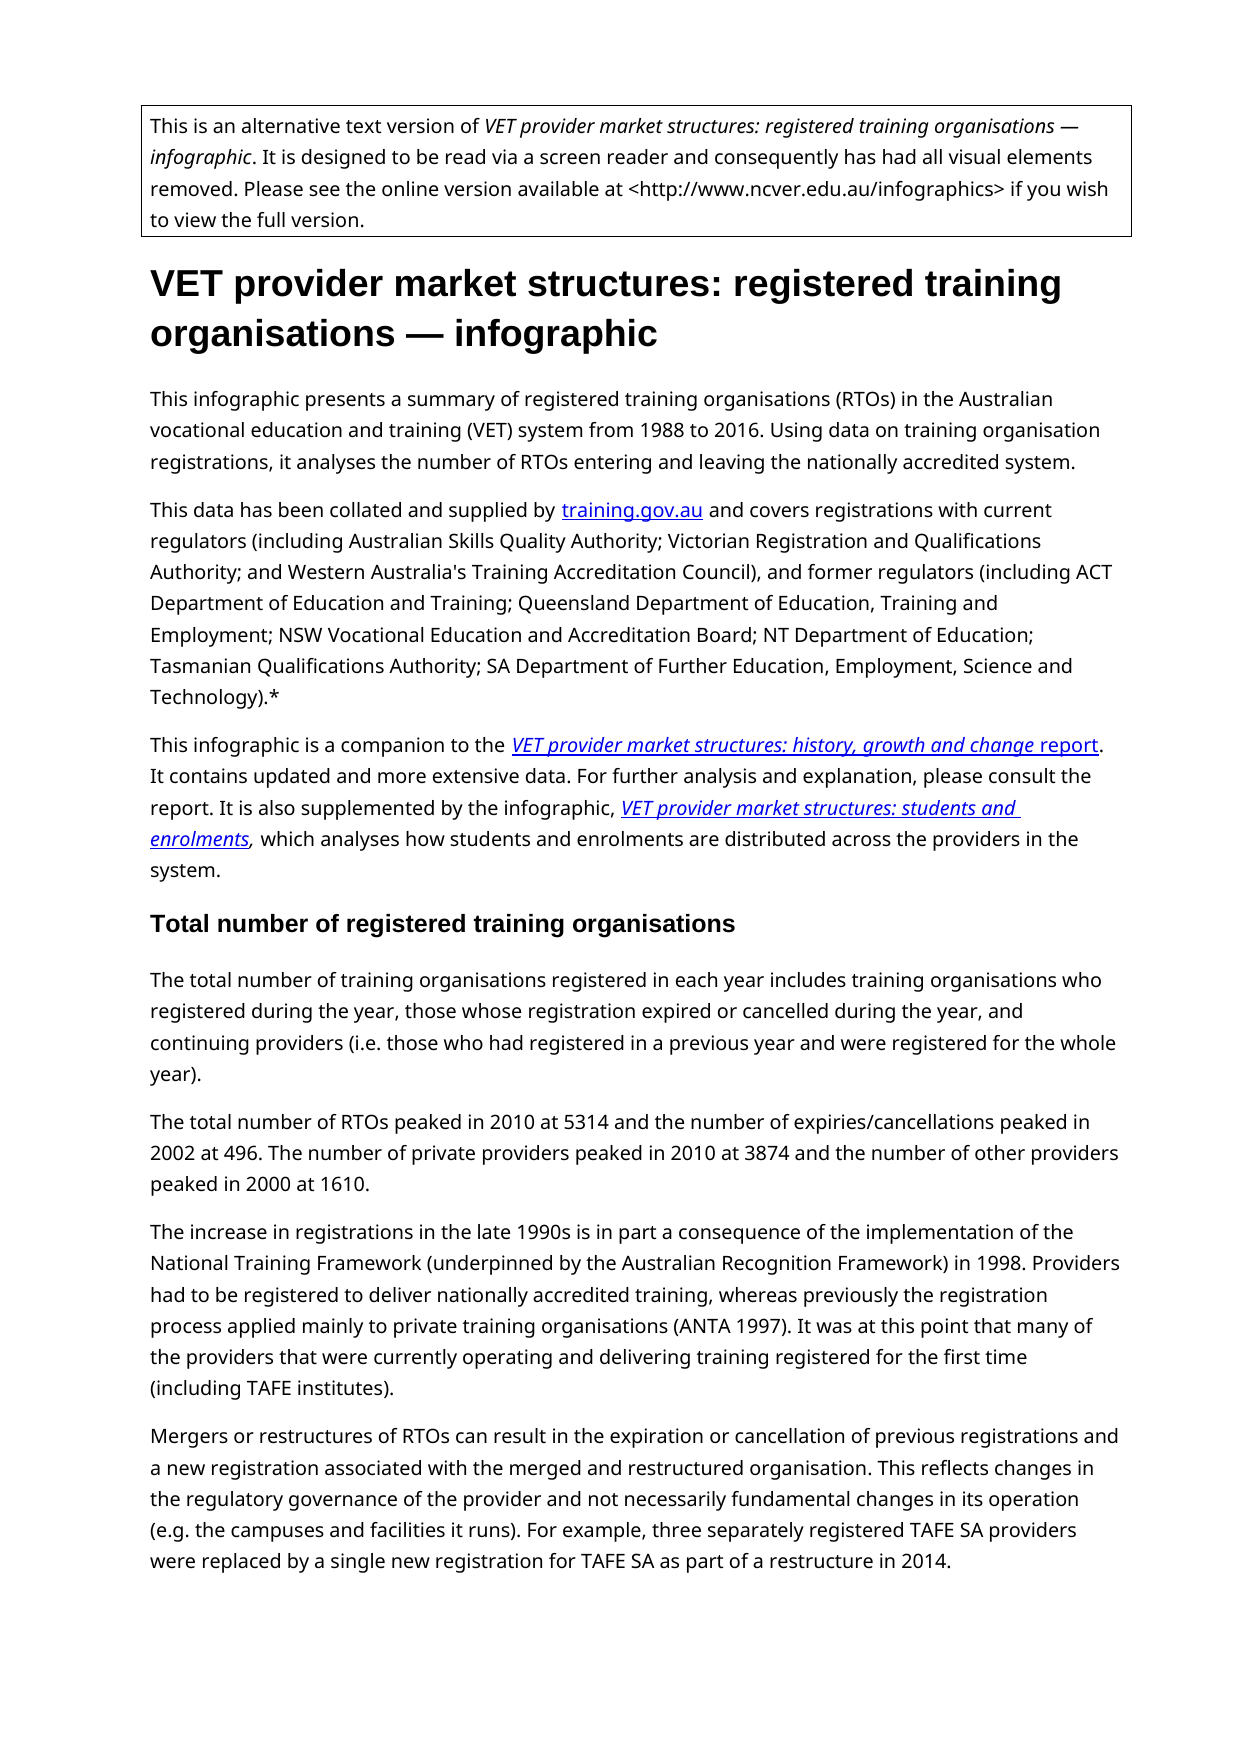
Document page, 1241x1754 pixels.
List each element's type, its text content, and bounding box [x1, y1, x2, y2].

text This infographic is a companion to the VET provider market structures: history, growth and change report. It contains updated and more extensive data. For further analysis and explanation, please consult the report. It is also supplemented by the infographic, VET provider market structures: students and enrolments, which analyses how students and enrolments are distributed across the providers in the system. [150, 727, 1122, 884]
text This data has been collated and supplied by training.gov.au and covers registrations with current regulators (including Australian Skills Quality Authority; Victorian Registration and Qualifications Authority; and Western Australia's Training Accreditation Council), and former regulators (including ACT Department of Education and Training; Queensland Department of Education, Training and Employment; NSW Vocational Education and Accreditation Board; NT Department of Education; Tasmanian Qualifications Authority; SA Department of Further Education, Employment, Science and Technology).* [150, 492, 1122, 711]
text The total number of RTOs peaked in 2010 at 5314 and the number of expiries/cancellations peaked in 2002 at 496. The number of private providers peaked in 2010 at 3874 and the number of other providers peaked in 2000 at 1610. [150, 1104, 1122, 1198]
subtitle Total number of registered training organisations [150, 909, 1122, 937]
text This infographic presents a summary of registered training organisations (RTOs) in the Australian vocational education and training (VET) system from 1988 to 2016. Using data on training organisation registrations, it analyses the number of RTOs entering and leaving the nationally accredited system. [150, 382, 1122, 475]
text Mergers or restructures of RTOs can result in the expiration or cancellation of previous registrations and a new registration associated with the merged and restructured organisation. This reflects changes in the regulatory governance of the provider and not necessarily fundamental changes in its operation (e.g. the campuses and facilities it runs). For example, three separately registered TAFE SA providers were replaced by a single new registration for TAFE SA as part of a restructure in 2014. [150, 1419, 1122, 1575]
text The total number of training organisations registered in each year includes training organisations who registered during the year, those whose registration expired or cancelled during the year, and continuing providers (i.e. those who had registered in a previous year and were registered for the whole year). [150, 962, 1122, 1087]
subtitle VET provider market structures: registered training organisations — infographic [150, 262, 1122, 354]
text This is an alternative text version of VET provider market structures: registered training organisations — infographic. It is designed to be read via a screen reader and consequently has had all visual elements removed. Please see the online version available at <http://www.ncver.edu.au/infographics> if you wish to view the full version. [142, 106, 1131, 236]
text The increase in registrations in the late 1990s is in part a consequence of the implementation of the National Training Framework (underpinned by the Australian Recognition Framework) in 1998. Providers had to be registered to deliver nationally accredited training, whereas previously the registration process applied mainly to private training organisations (ANTA 1997). It was at this point that many of the providers that were currently operating and delivering training registered for the first time (including TAFE institutes). [150, 1214, 1122, 1402]
